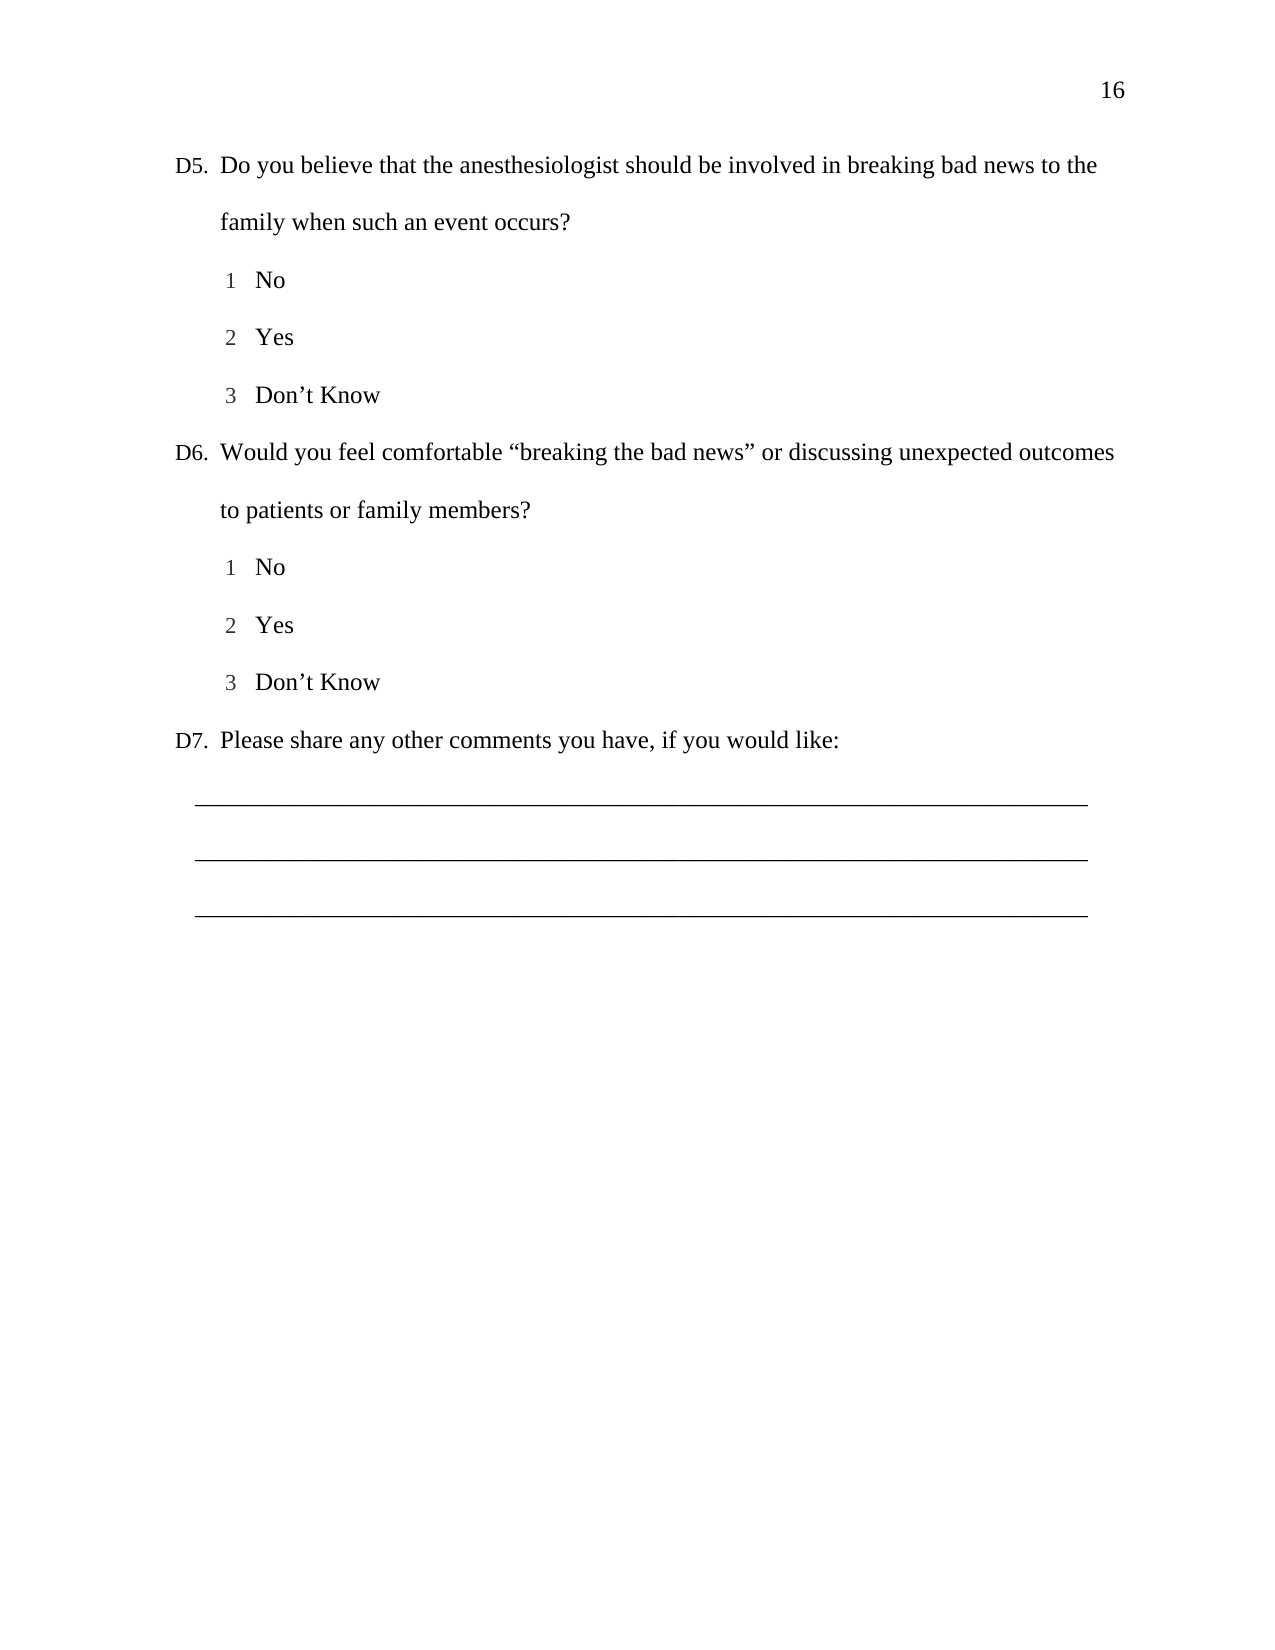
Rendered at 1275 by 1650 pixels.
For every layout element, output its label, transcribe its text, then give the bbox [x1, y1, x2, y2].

text Yes [225, 610, 1125, 639]
text Please share any other comments you have, if you would like: [175, 725, 1125, 754]
text Don’t Know [225, 667, 1125, 696]
text Don’t Know [225, 380, 1125, 409]
text Would you feel comfortable “breaking the bad news” or discussing unexpected outcomes to patients or family members? [175, 437, 1125, 524]
text Yes [225, 322, 1125, 351]
text Do you believe that the anesthesiologist should be involved in breaking bad news to the family when such an event occurs? [175, 150, 1125, 236]
text No [225, 552, 1125, 581]
text No [225, 265, 1125, 294]
